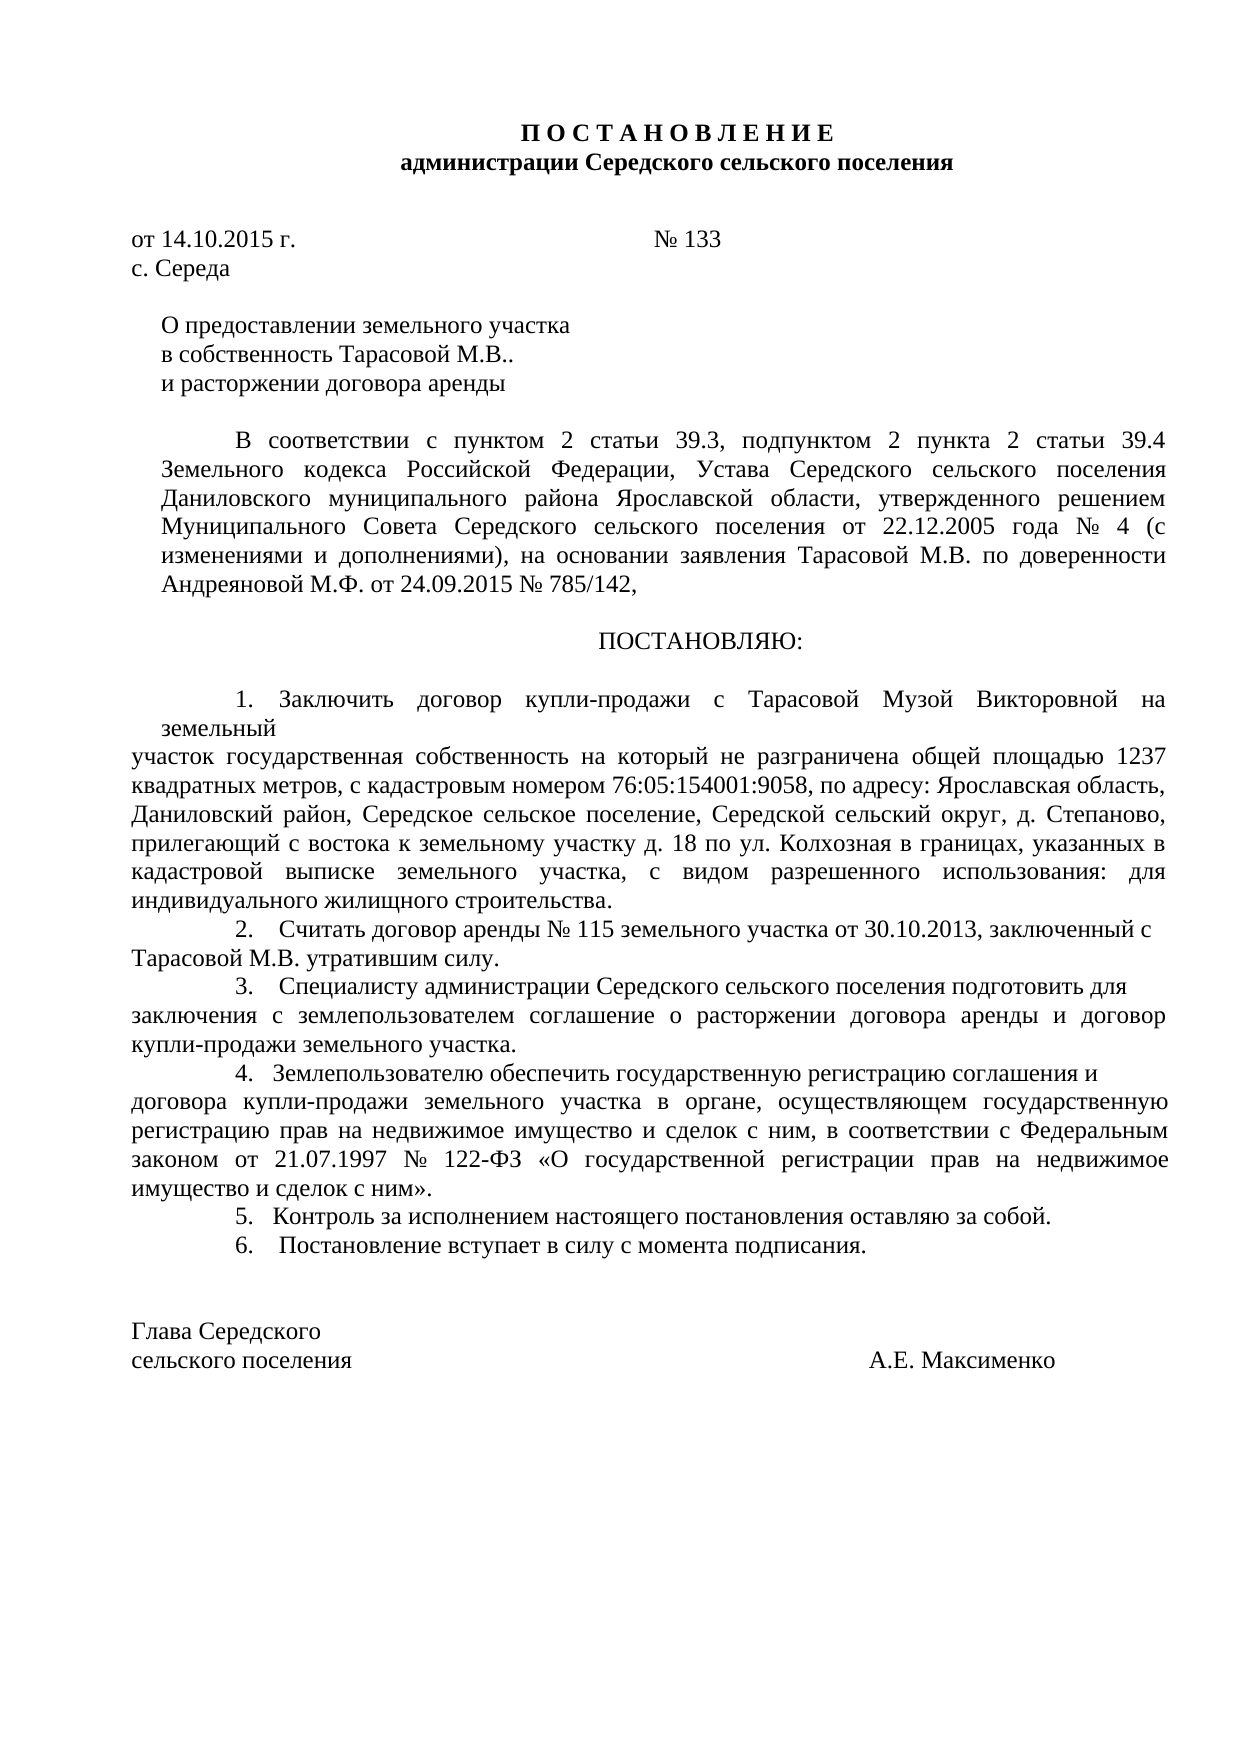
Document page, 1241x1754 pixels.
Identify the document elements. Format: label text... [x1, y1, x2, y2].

text участок государственная собственность на который не разграничена общей площадью 1237 квадратных метров, с кадастровым номером 76:05:154001:9058, по адресу: Ярославская область, Даниловский район, Середское сельское поселение, Середской сельский округ, д. Степаново, прилегающий с востока к земельному участку д. 18 по ул. Колхозная в границах, указанных в кадастровой выписке земельного участка, с видом разрешенного использования: для индивидуального жилищного строительства. [131, 741, 1167, 914]
list Контроль за исполнением настоящего постановления оставляю за собой. [235, 1201, 1167, 1230]
text Глава Середского [131, 1316, 1167, 1345]
list Землепользователю обеспечить государственную регистрацию соглашения и [235, 1058, 1169, 1086]
text В соответствии с пунктом 2 статьи 39.3, подпунктом 2 пункта 2 статьи 39.4 Земельного кодекса Российской Федерации, Устава Середского сельского поселения Даниловского муниципального района Ярославской области, утвержденного решением Муниципального Совета Середского сельского поселения от 22.12.2005 года № 4 (с изменениями и дополнениями), на основании заявления Тарасовой М.В. по доверенности Андреяновой М.Ф. от 24.09.2015 № 785/142, [161, 425, 1167, 598]
text заключения с землепользователем соглашение о расторжении договора аренды и договор купли-продажи земельного участка. [131, 1000, 1167, 1058]
title П О С Т А Н О В Л Е Н И Е [187, 118, 1167, 147]
list Постановление вступает в силу с момента подписания. [161, 1230, 1167, 1259]
text договора купли-продажи земельного участка в органе, осуществляющем государственную регистрацию прав на недвижимое имущество и сделок с ним, в соответствии с Федеральным законом от 21.07.1997 № 122-ФЗ «О государственной регистрации прав на недвижимое имущество и сделок с ним». [131, 1086, 1169, 1201]
text сельского поселения А.Е. Максименко [131, 1345, 1167, 1374]
text ПОСТАНОВЛЯЮ: [161, 626, 1167, 655]
text c. Середа [131, 253, 1167, 281]
list Заключить договор купли-продажи с Тарасовой Музой Викторовной на земельный [161, 684, 1167, 741]
text О предоставлении земельного участка [161, 310, 1167, 339]
text от 14.10.2015 г. № 133 [131, 224, 1167, 253]
text администрации Середского сельского поселения [187, 147, 1167, 176]
text и расторжении договора аренды [161, 368, 1167, 396]
text в собственность Тарасовой М.В.. [161, 339, 1167, 368]
list Специалисту администрации Середского сельского поселения подготовить для [161, 971, 1167, 1000]
text Тарасовой М.В. утратившим силу. [131, 943, 1167, 971]
list Считать договор аренды № 115 земельного участка от 30.10.2013, заключенный с [161, 914, 1167, 943]
